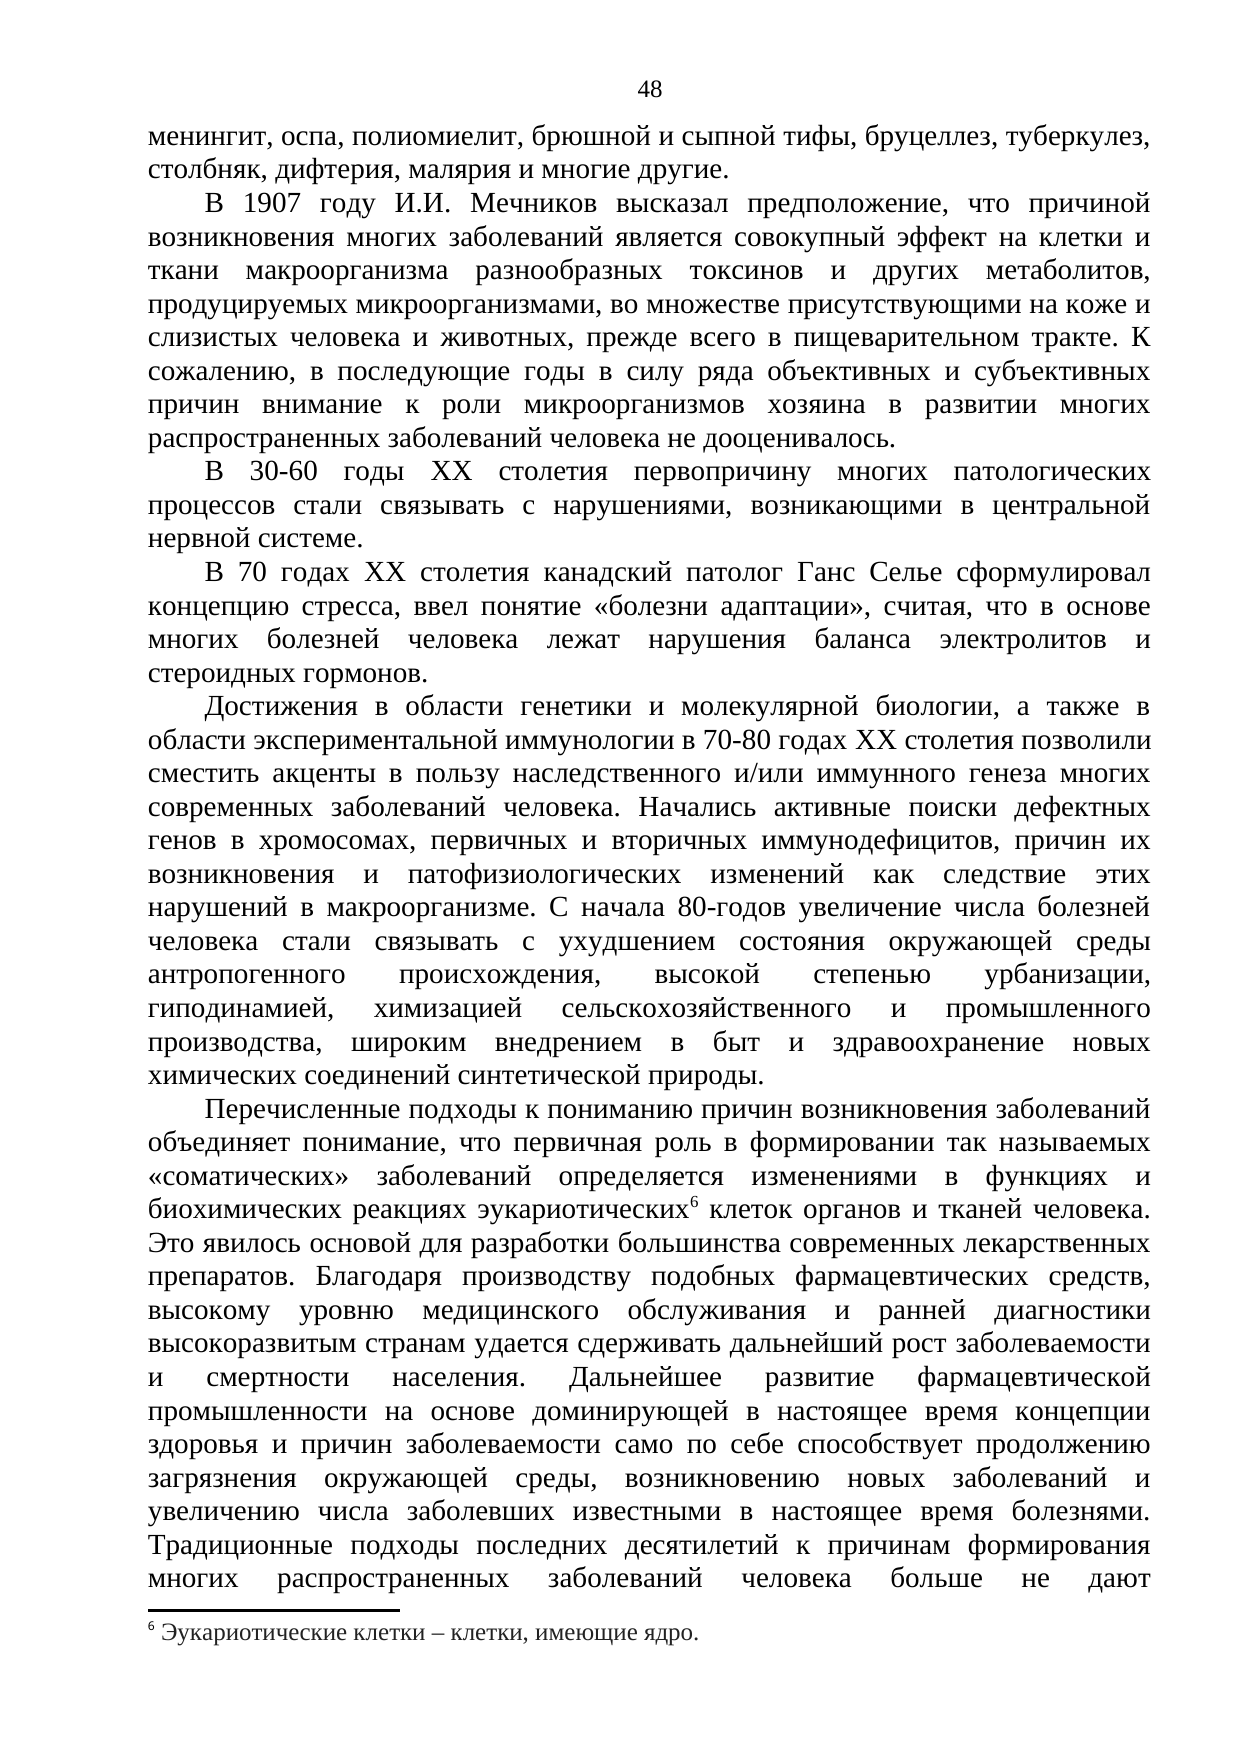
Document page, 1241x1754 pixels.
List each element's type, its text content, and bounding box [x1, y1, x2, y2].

text В 1907 году И.И. Мечников высказал предположение, что причиной возникновения многих заболеваний является совокупный эффект на клетки и ткани макроорганизма разнообразных токсинов и других метаболитов, продуцируемых микроорганизмами, во множестве присутствующими на коже и слизистых человека и животных, прежде всего в пищеварительном тракте. К сожалению, в последующие годы в силу ряда объективных и субъективных причин внимание к роли микроорганизмов хозяина в развитии многих распространенных заболеваний человека не дооценивалось. [148, 185, 1152, 453]
text Достижения в области генетики и молекулярной биологии, а также в области экспериментальной иммунологии в 70-80 годах XX столетия позволили сместить акценты в пользу наследственного и/или иммунного генеза многих современных заболеваний человека. Начались активные поиски дефектных генов в хромосомах, первичных и вторичных иммунодефицитов, причин их возникновения и патофизиологических изменений как следствие этих нарушений в макроорганизме. С начала 80-годов увеличение числа болезней человека стали связывать с ухудшением состояния окружающей среды антропогенного происхождения, высокой степенью урбанизации, гиподинамией, химизацией сельскохозяйственного и промышленного производства, широким внедрением в быт и здравоохранение новых химических соединений синтетической природы. [148, 688, 1152, 1091]
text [148, 118, 1152, 185]
text В 70 годах XX столетия канадский патолог Ганс Селье сформулировал концепцию стресса, ввел понятие «болезни адаптации», считая, что в основе многих болезней человека лежат нарушения баланса электролитов и стероидных гормонов. [148, 554, 1152, 688]
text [148, 1091, 1152, 1594]
text В 30-60 годы XX столетия первопричину многих патологических процессов стали связывать с нарушениями, возникающими в центральной нервной системе. [148, 453, 1152, 554]
